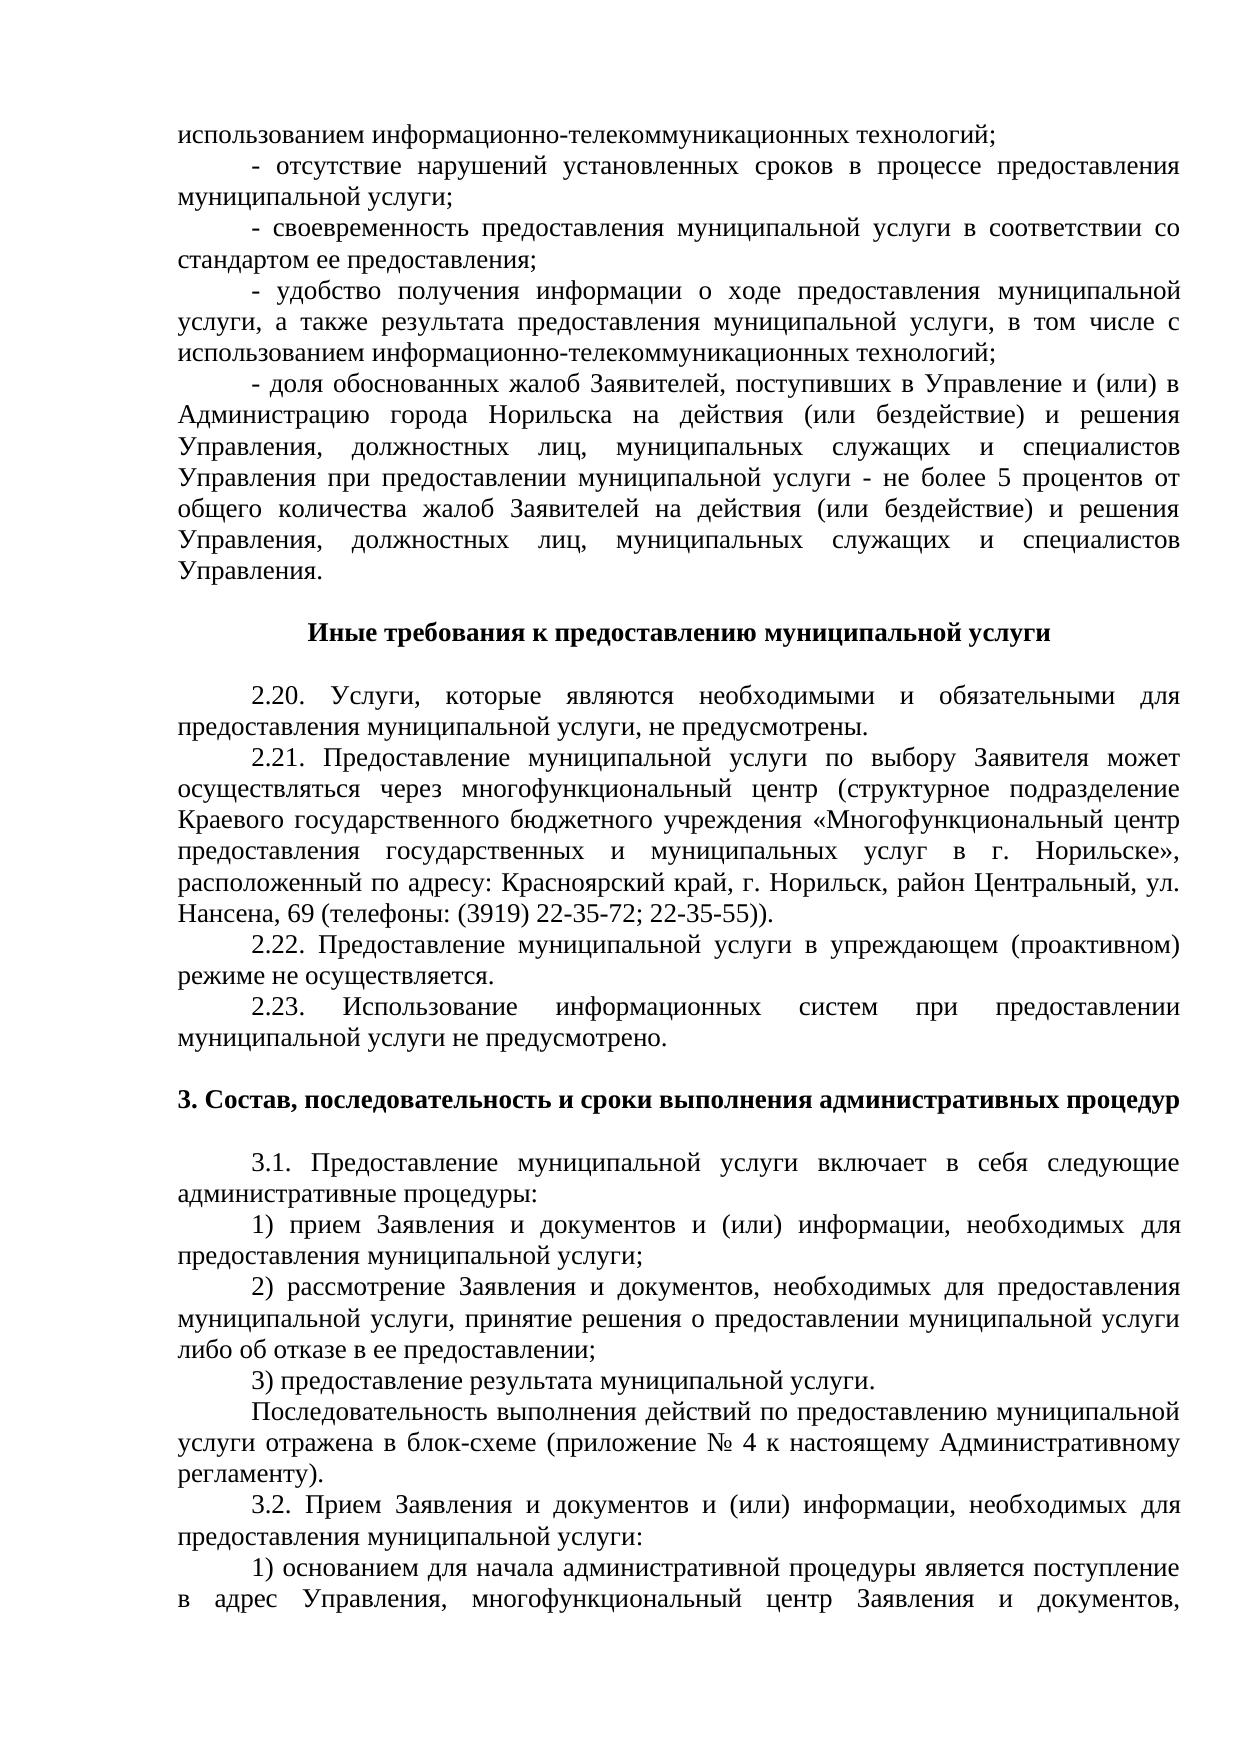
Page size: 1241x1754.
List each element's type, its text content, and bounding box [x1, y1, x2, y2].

text 2.21. Предоставление муниципальной услуги по выбору Заявителя может осуществляться через многофункциональный центр (структурное подразделение Краевого государственного бюджетного учреждения «Многофункциональный центр предоставления государственных и муниципальных услуг в г. Норильске», расположенный по адресу: Красноярский край, г. Норильск, район Центральный, ул. Нансена, 69 (телефоны: (3919) 22-35-72; 22-35-55)). [177, 741, 1181, 928]
text 2.20. Услуги, которые являются необходимыми и обязательными для предоставления муниципальной услуги, не предусмотрены. [177, 679, 1181, 741]
text 3.1. Предоставление муниципальной услуги включает в себя следующие административные процедуры: [177, 1146, 1181, 1208]
text Последовательность выполнения действий по предоставлению муниципальной услуги отражена в блок-схеме (приложение № 4 к настоящему Административному регламенту). [177, 1395, 1181, 1488]
text 1) прием Заявления и документов и (или) информации, необходимых для предоставления муниципальной услуги; [177, 1208, 1181, 1271]
text - отсутствие нарушений установленных сроков в процессе предоставления муниципальной услуги; [177, 149, 1181, 212]
text 3) предоставление результата муниципальной услуги. [177, 1364, 1181, 1395]
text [177, 1551, 1181, 1613]
text 2) рассмотрение Заявления и документов, необходимых для предоставления муниципальной услуги, принятие решения о предоставлении муниципальной услуги либо об отказе в ее предоставлении; [177, 1271, 1181, 1364]
text 2.22. Предоставление муниципальной услуги в упреждающем (проактивном) режиме не осуществляется. [177, 928, 1181, 990]
text - удобство получения информации о ходе предоставления муниципальной услуги, а также результата предоставления муниципальной услуги, в том числе с использованием информационно-телекоммуникационных технологий; [177, 274, 1181, 367]
text 2.23. Использование информационных систем при предоставлении муниципальной услуги не предусмотрено. [177, 990, 1181, 1052]
text - своевременность предоставления муниципальной услуги в соответствии со стандартом ее предоставления; [177, 212, 1181, 274]
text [177, 118, 1181, 149]
text Иные требования к предоставлению муниципальной услуги [177, 616, 1181, 648]
text - доля обоснованных жалоб Заявителей, поступивших в Управление и (или) в Администрацию города Норильска на действия (или бездействие) и решения Управления, должностных лиц, муниципальных служащих и специалистов Управления при предоставлении муниципальной услуги - не более 5 процентов от общего количества жалоб Заявителей на действия (или бездействие) и решения Управления, должностных лиц, муниципальных служащих и специалистов Управления. [177, 367, 1181, 585]
text 3. Состав, последовательность и сроки выполнения административных процедур [177, 1084, 1181, 1115]
text 3.2. Прием Заявления и документов и (или) информации, необходимых для предоставления муниципальной услуги: [177, 1488, 1181, 1551]
